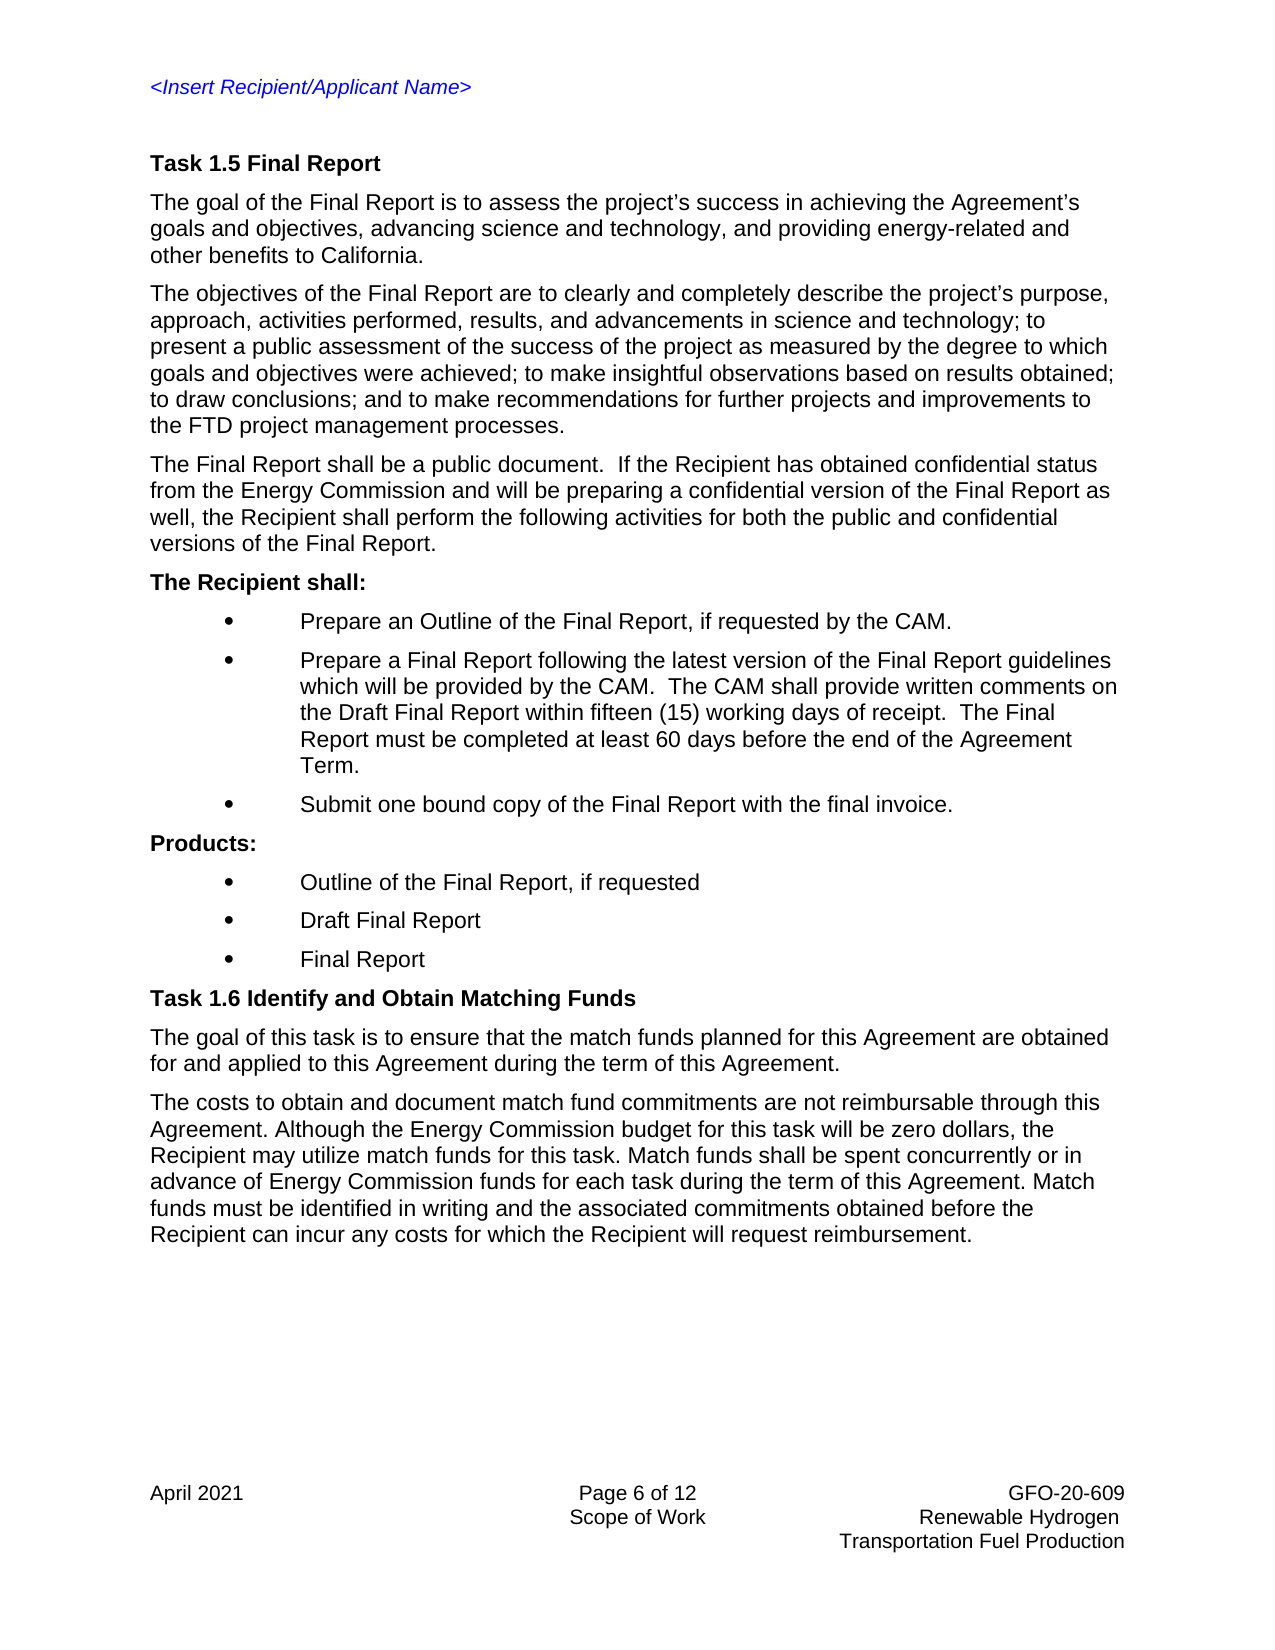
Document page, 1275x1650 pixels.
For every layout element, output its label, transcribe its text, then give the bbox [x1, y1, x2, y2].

text The Recipient shall: [150, 569, 1125, 595]
text The Final Report shall be a public document. If the Recipient has obtained confidential status from the Energy Commission and will be preparing a confidential version of the Final Report as well, the Recipient shall perform the following activities for both the public and confidential versions of the Final Report. [150, 451, 1125, 556]
text Products: [150, 830, 1125, 856]
text The costs to obtain and document match fund commitments are not reimbursable through this Agreement. Although the Energy Commission budget for this task will be zero dollars, the Recipient may utilize match funds for this task. Match funds shall be spent concurrently or in advance of Energy Commission funds for each task during the term of this Agreement. Match funds must be identified in writing and the associated commitments obtained before the Recipient can incur any costs for which the Recipient will request reimbursement. [150, 1089, 1125, 1247]
list Prepare a Final Report following the latest version of the Final Report guidelines which will be provided by the CAM. The CAM shall provide written comments on the Draft Final Report within fifteen (15) working days of receipt. The Final Report must be completed at least 60 days before the end of the Agreement Term. [225, 647, 1125, 778]
text Task 1.5 Final Report [150, 150, 1125, 176]
list Submit one bound copy of the Final Report with the final invoice. [225, 791, 1125, 817]
list Outline of the Final Report, if requested [225, 869, 1125, 895]
text Task 1.6 Identify and Obtain Matching Funds [150, 985, 1125, 1012]
list Final Report [225, 946, 1125, 973]
text The goal of this task is to ensure that the match funds planned for this Agreement are obtained for and applied to this Agreement during the term of this Agreement. [150, 1024, 1125, 1077]
list Draft Final Report [225, 907, 1125, 934]
text The objectives of the Final Report are to clearly and completely describe the project’s purpose, approach, activities performed, results, and advancements in science and technology; to present a public assessment of the success of the project as measured by the degree to which goals and objectives were achieved; to make insightful observations based on results obtained; to draw conclusions; and to make recommendations for further projects and improvements to the FTD project management processes. [150, 280, 1125, 438]
text The goal of the Final Report is to assess the project’s success in achieving the Agreement’s goals and objectives, advancing science and technology, and providing energy-related and other benefits to California. [150, 189, 1125, 268]
list Prepare an Outline of the Final Report, if requested by the CAM. [225, 608, 1125, 634]
